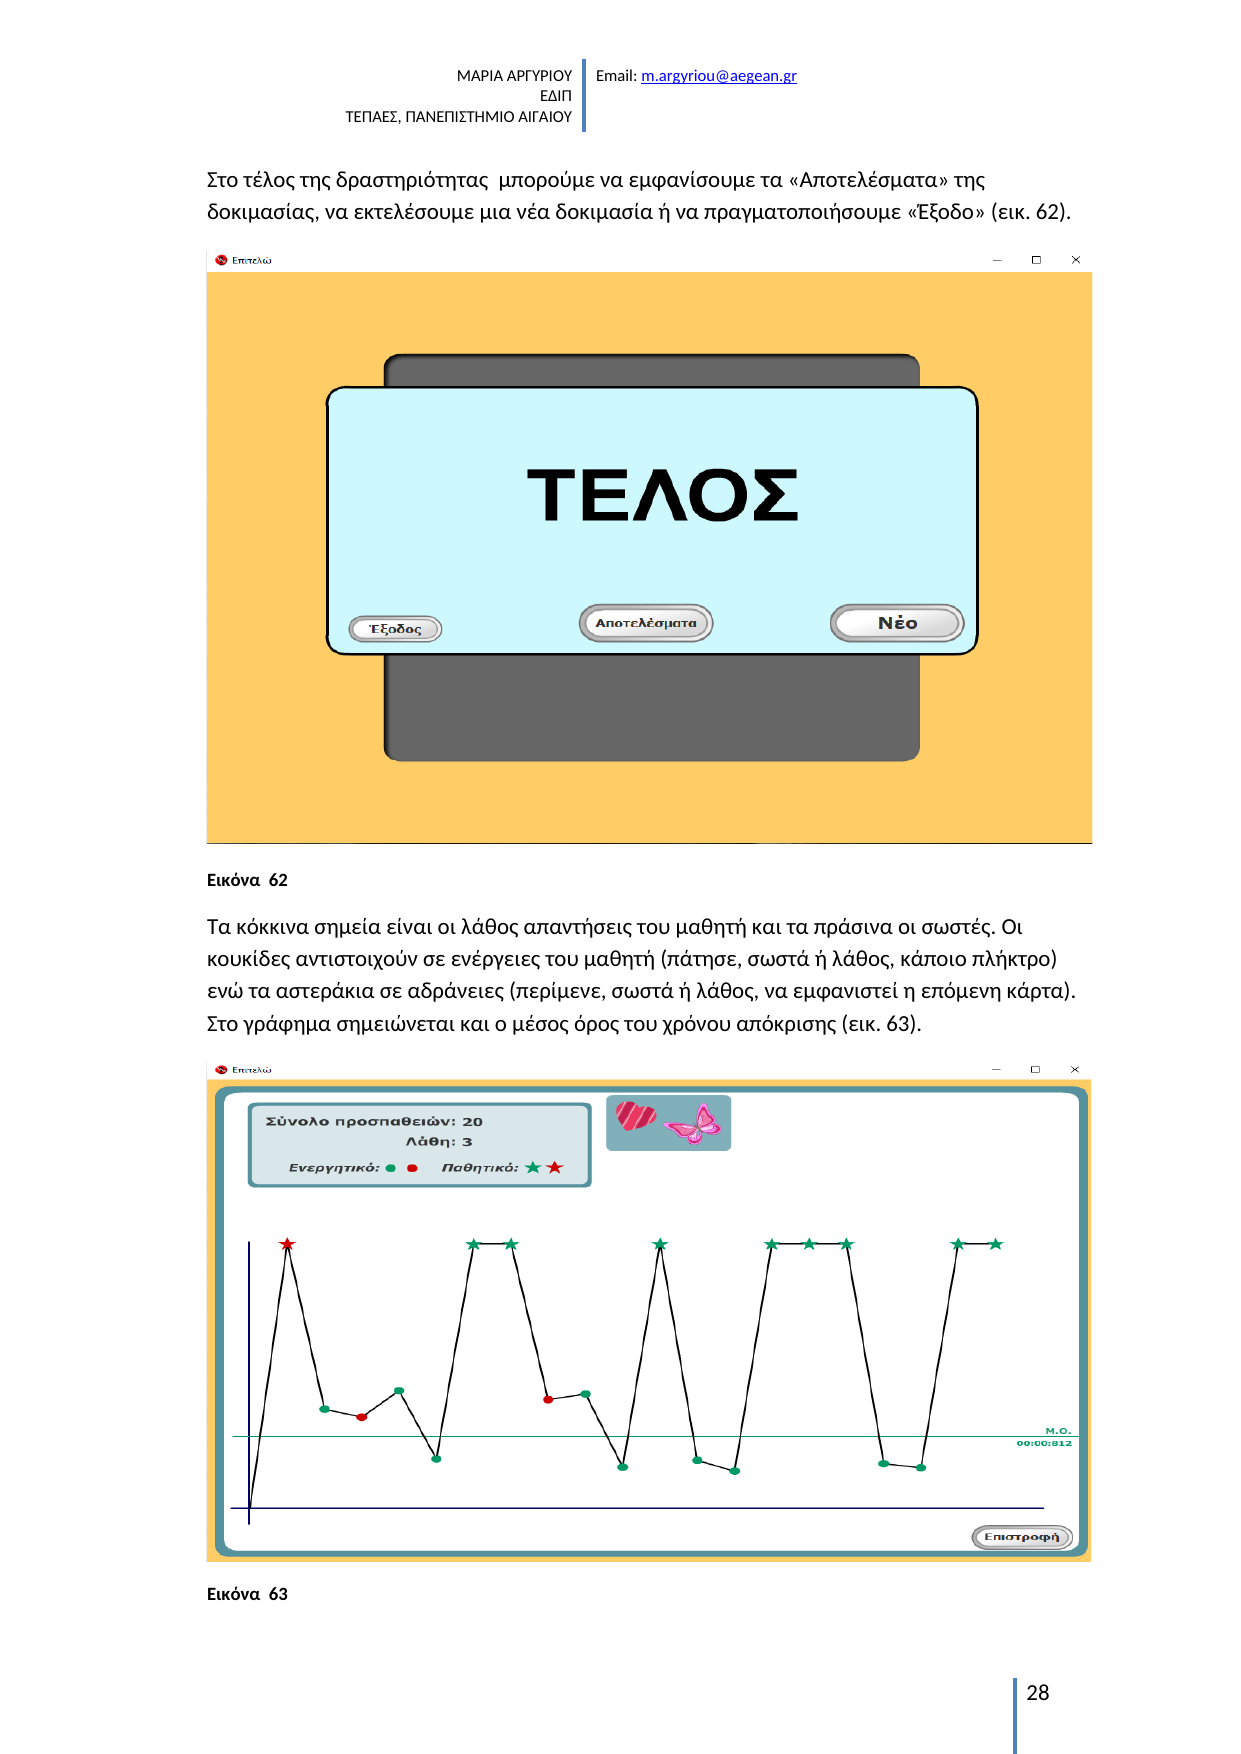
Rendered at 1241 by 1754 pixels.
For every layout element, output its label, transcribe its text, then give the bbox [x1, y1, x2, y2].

text Τα κόκκινα σημεία είναι οι λάθος απαντήσεις του μαθητή και τα πράσινα οι σωστές. Οι κουκίδες αντιστοιχούν σε ενέργειες του μαθητή (πάτησε, σωστά ή λάθος, κάποιο πλήκτρο) ενώ τα αστεράκια σε αδράνειες (περίμενε, σωστά ή λάθος, να εμφανιστεί η επόμενη κάρτα). Στο γράφημα σημειώνεται και ο μέσος όρος του χρόνου απόκρισης (εικ. 63). [207, 912, 1092, 1037]
text Στο τέλος της δραστηριότητας μπορούμε να εμφανίσουμε τα «Αποτελέσματα» της δοκιμασίας, να εκτελέσουμε μια νέα δοκιμασία ή να πραγματοποιήσουμε «Έξοδο» (εικ. 62). [207, 165, 1092, 225]
picture [206, 1061, 1092, 1562]
text Εικόνα 62 [207, 868, 1092, 891]
text Εικόνα 63 [207, 1582, 1092, 1605]
picture [206, 250, 1093, 844]
